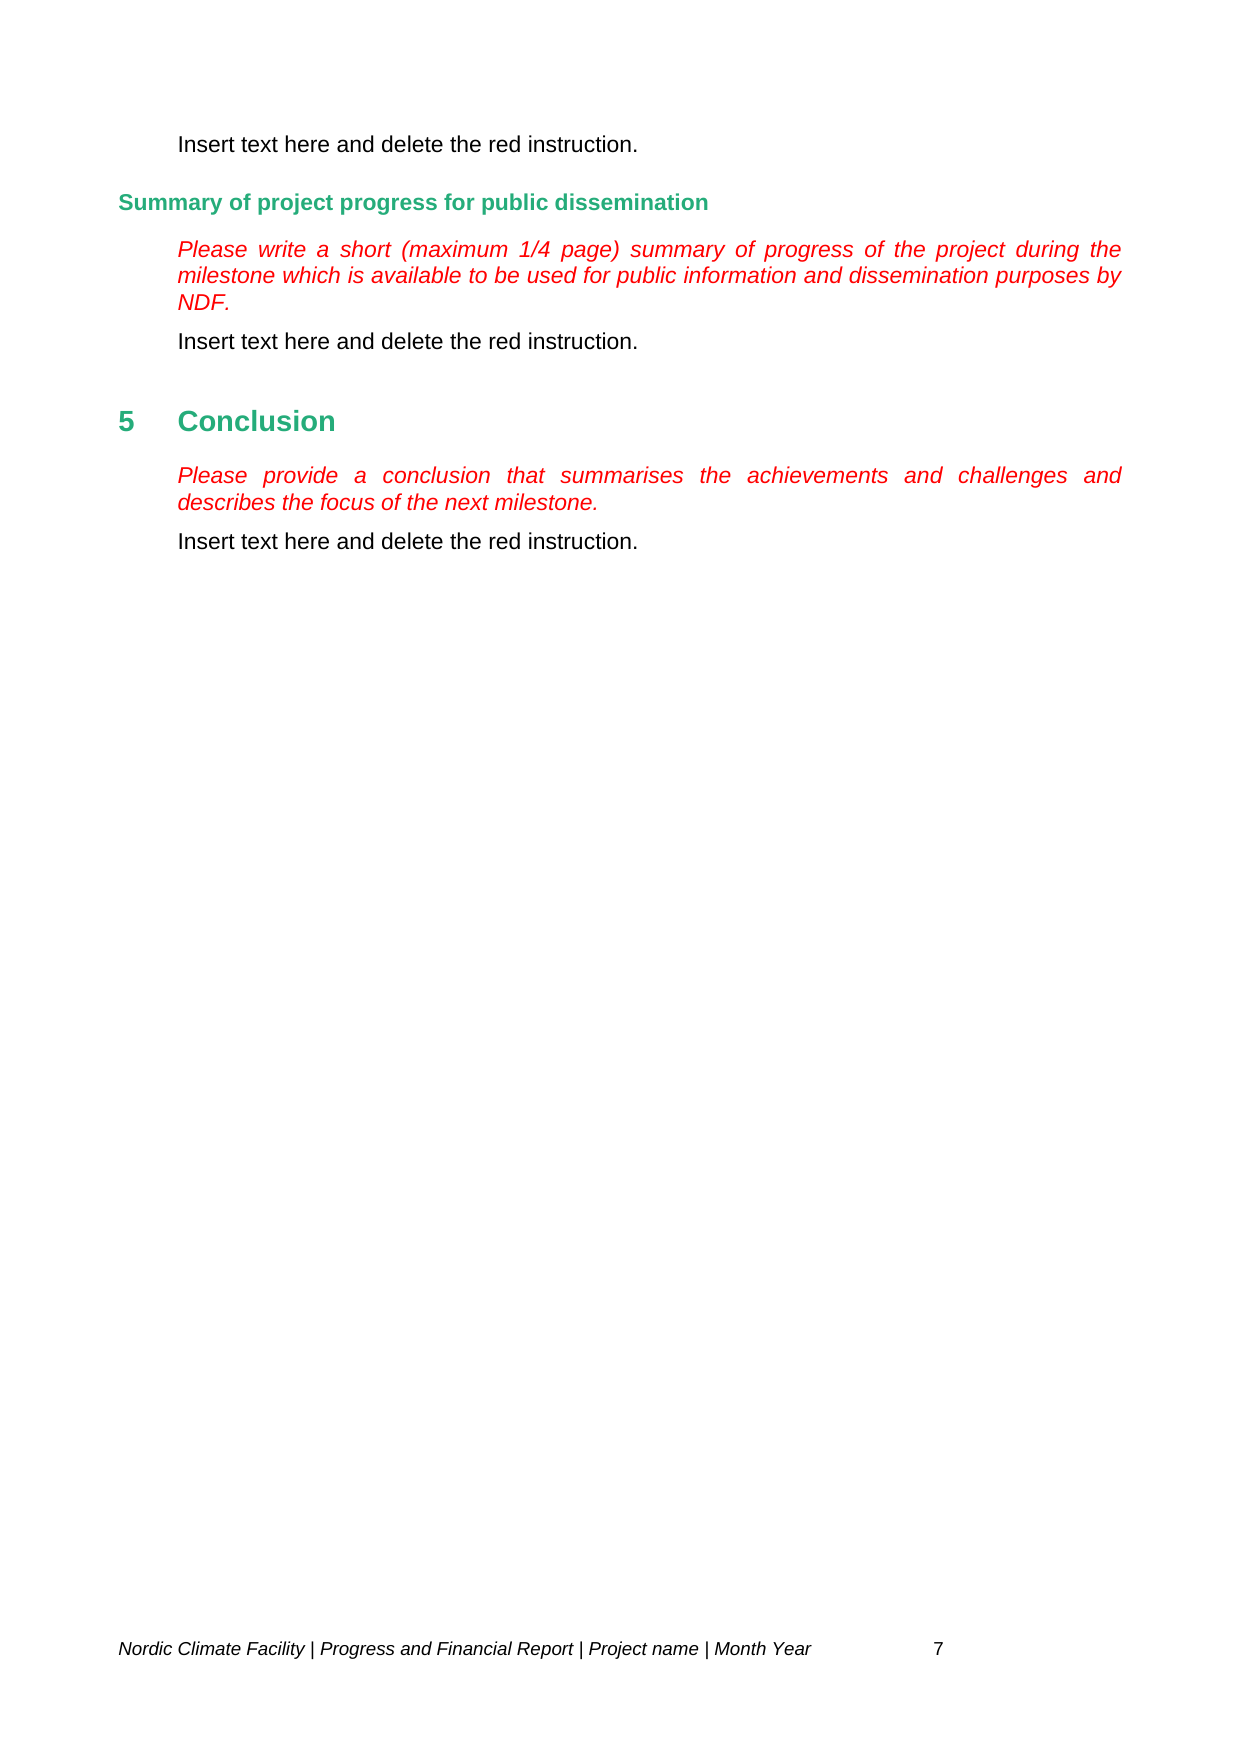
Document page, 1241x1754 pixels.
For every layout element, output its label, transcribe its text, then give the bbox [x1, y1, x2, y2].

subtitle Conclusion [118, 404, 1122, 437]
text Insert text here and delete the red instruction. [177, 528, 1122, 554]
text Please provide a conclusion that summarises the achievements and challenges and describes the focus of the next milestone. [177, 462, 1122, 515]
subtitle Summary of project progress for public dissemination [118, 189, 1122, 215]
text Insert text here and delete the red instruction. [177, 131, 1122, 158]
text Insert text here and delete the red instruction. [177, 328, 1122, 354]
text Please write a short (maximum 1/4 page) summary of progress of the project during the milestone which is available to be used for public information and dissemination purposes by NDF. [177, 236, 1122, 315]
